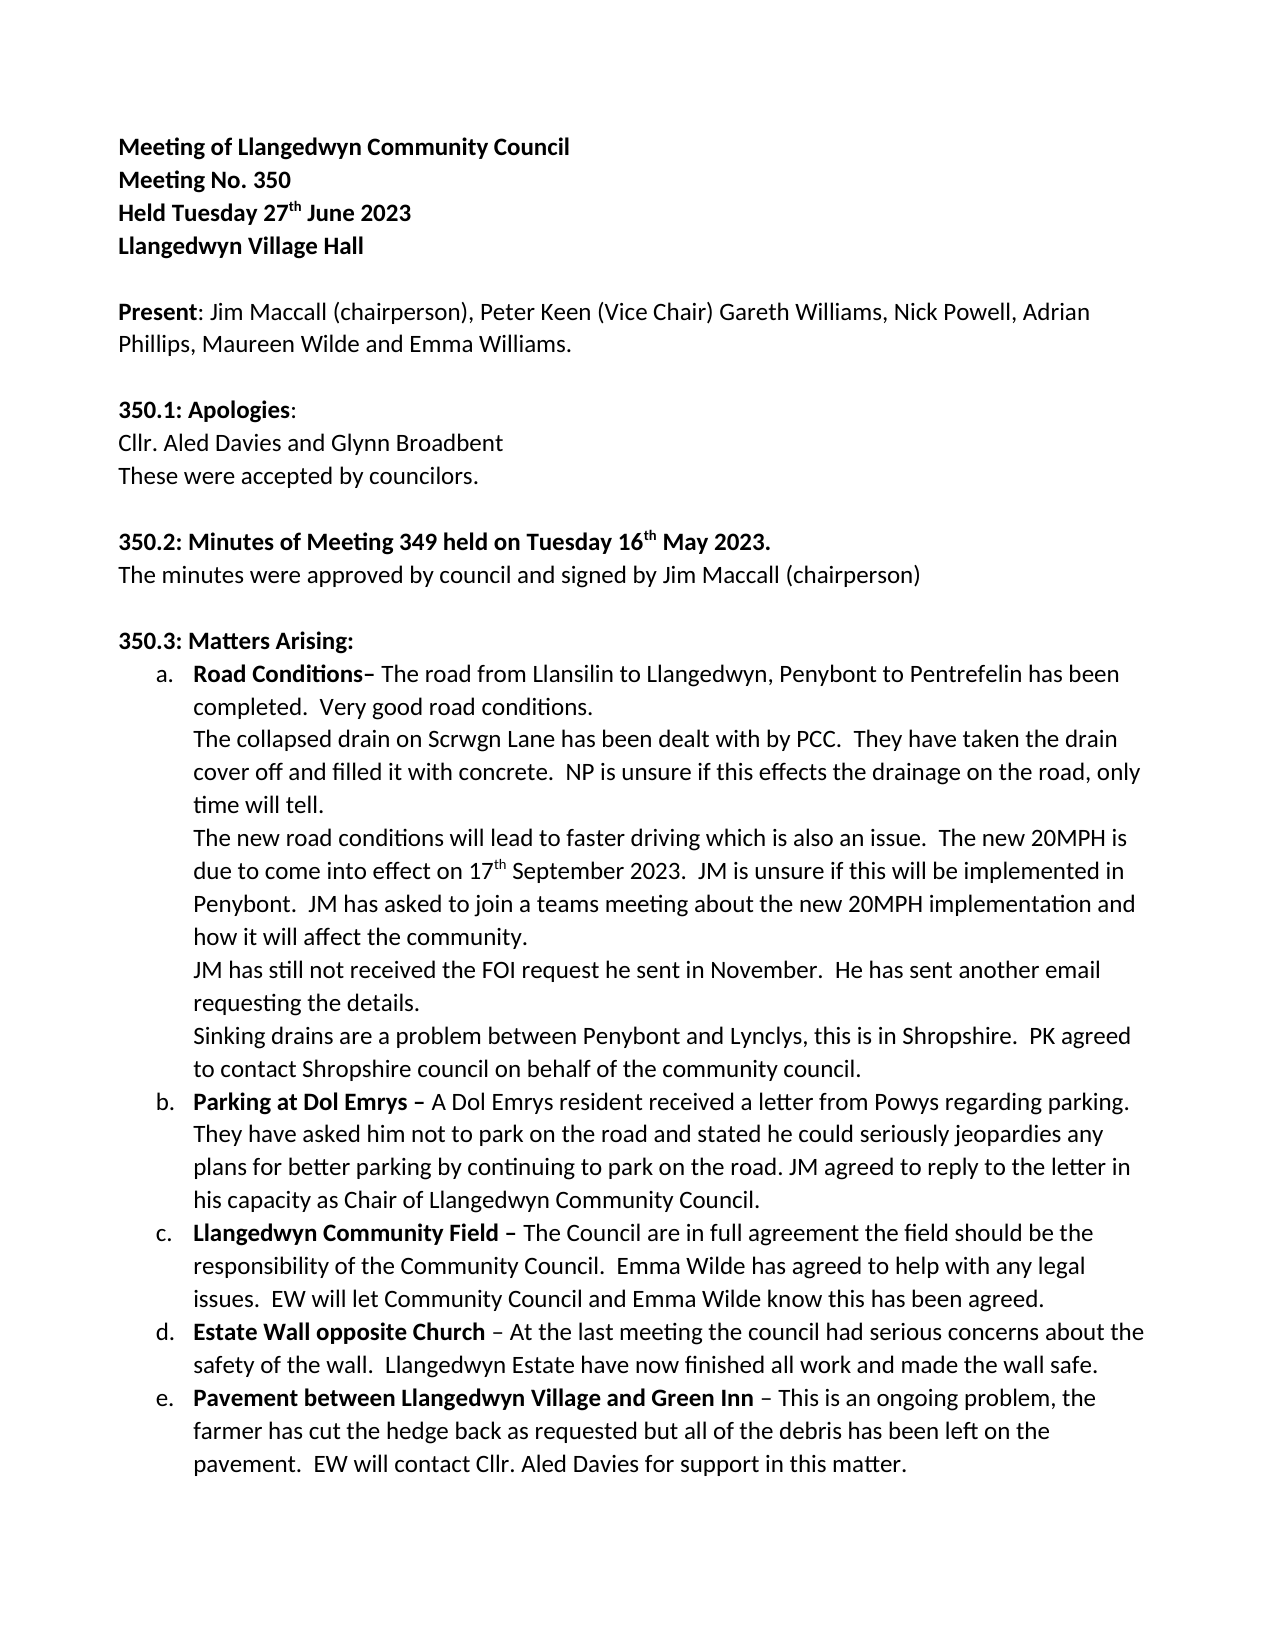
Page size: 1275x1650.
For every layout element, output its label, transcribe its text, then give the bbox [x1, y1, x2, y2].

text 350.3: Matters Arising: [118, 625, 1157, 655]
list Sinking drains are a problem between Penybont and Lynclys, this is in Shropshire. PK agreed to contact Shropshire council on behalf of the community council. [193, 1020, 1157, 1083]
text Meeting No. 350 [118, 164, 1157, 194]
list The new road conditions will lead to faster driving which is also an issue. The new 20MPH is due to come into effect on 17th September 2023. JM is unsure if this will be implemented in Penybont. JM has asked to join a teams meeting about the new 20MPH implementation and how it will affect the community. [193, 822, 1157, 952]
list Llangedwyn Community Field – The Council are in full agreement the field should be the responsibility of the Community Council. Emma Wilde has agreed to help with any legal issues. EW will let Community Council and Emma Wilde know this has been agreed. [156, 1217, 1157, 1314]
list JM has still not received the FOI request he sent in November. He has sent another email requesting the details. [193, 954, 1157, 1017]
text The minutes were approved by council and signed by Jim Maccall (chairperson) [118, 559, 1157, 589]
list Road Conditions– The road from Llansilin to Llangedwyn, Penybont to Pentrefelin has been completed. Very good road conditions. [156, 658, 1157, 721]
text Llangedwyn Village Hall [118, 230, 1157, 260]
text These were accepted by councilors. [118, 460, 1157, 491]
text Cllr. Aled Davies and Glynn Broadbent [118, 427, 1157, 458]
text Meeting of Llangedwyn Community Council [118, 131, 1157, 162]
list The collapsed drain on Scrwgn Lane has been dealt with by PCC. They have taken the drain cover off and filled it with concrete. NP is unsure if this effects the drainage on the road, only time will tell. [193, 723, 1157, 820]
list Parking at Dol Emrys – A Dol Emrys resident received a letter from Powys regarding parking. They have asked him not to park on the road and stated he could seriously jeopardies any plans for better parking by continuing to park on the road. JM agreed to reply to the letter in his capacity as Chair of Llangedwyn Community Council. [156, 1086, 1157, 1215]
text Held Tuesday 27th June 2023 [118, 197, 1157, 227]
text 350.1: Apologies: [118, 394, 1157, 425]
text Present: Jim Maccall (chairperson), Peter Keen (Vice Chair) Gareth Williams, Nick Powell, Adrian Phillips, Maureen Wilde and Emma Williams. [118, 296, 1157, 359]
list Estate Wall opposite Church – At the last meeting the council had serious concerns about the safety of the wall. Llangedwyn Estate have now finished all work and made the wall safe. [156, 1316, 1157, 1379]
list Pavement between Llangedwyn Village and Green Inn – This is an ongoing problem, the farmer has cut the hedge back as requested but all of the debris has been left on the pavement. EW will contact Cllr. Aled Davies for support in this matter. [156, 1382, 1157, 1478]
text 350.2: Minutes of Meeting 349 held on Tuesday 16th May 2023. [118, 526, 1157, 557]
